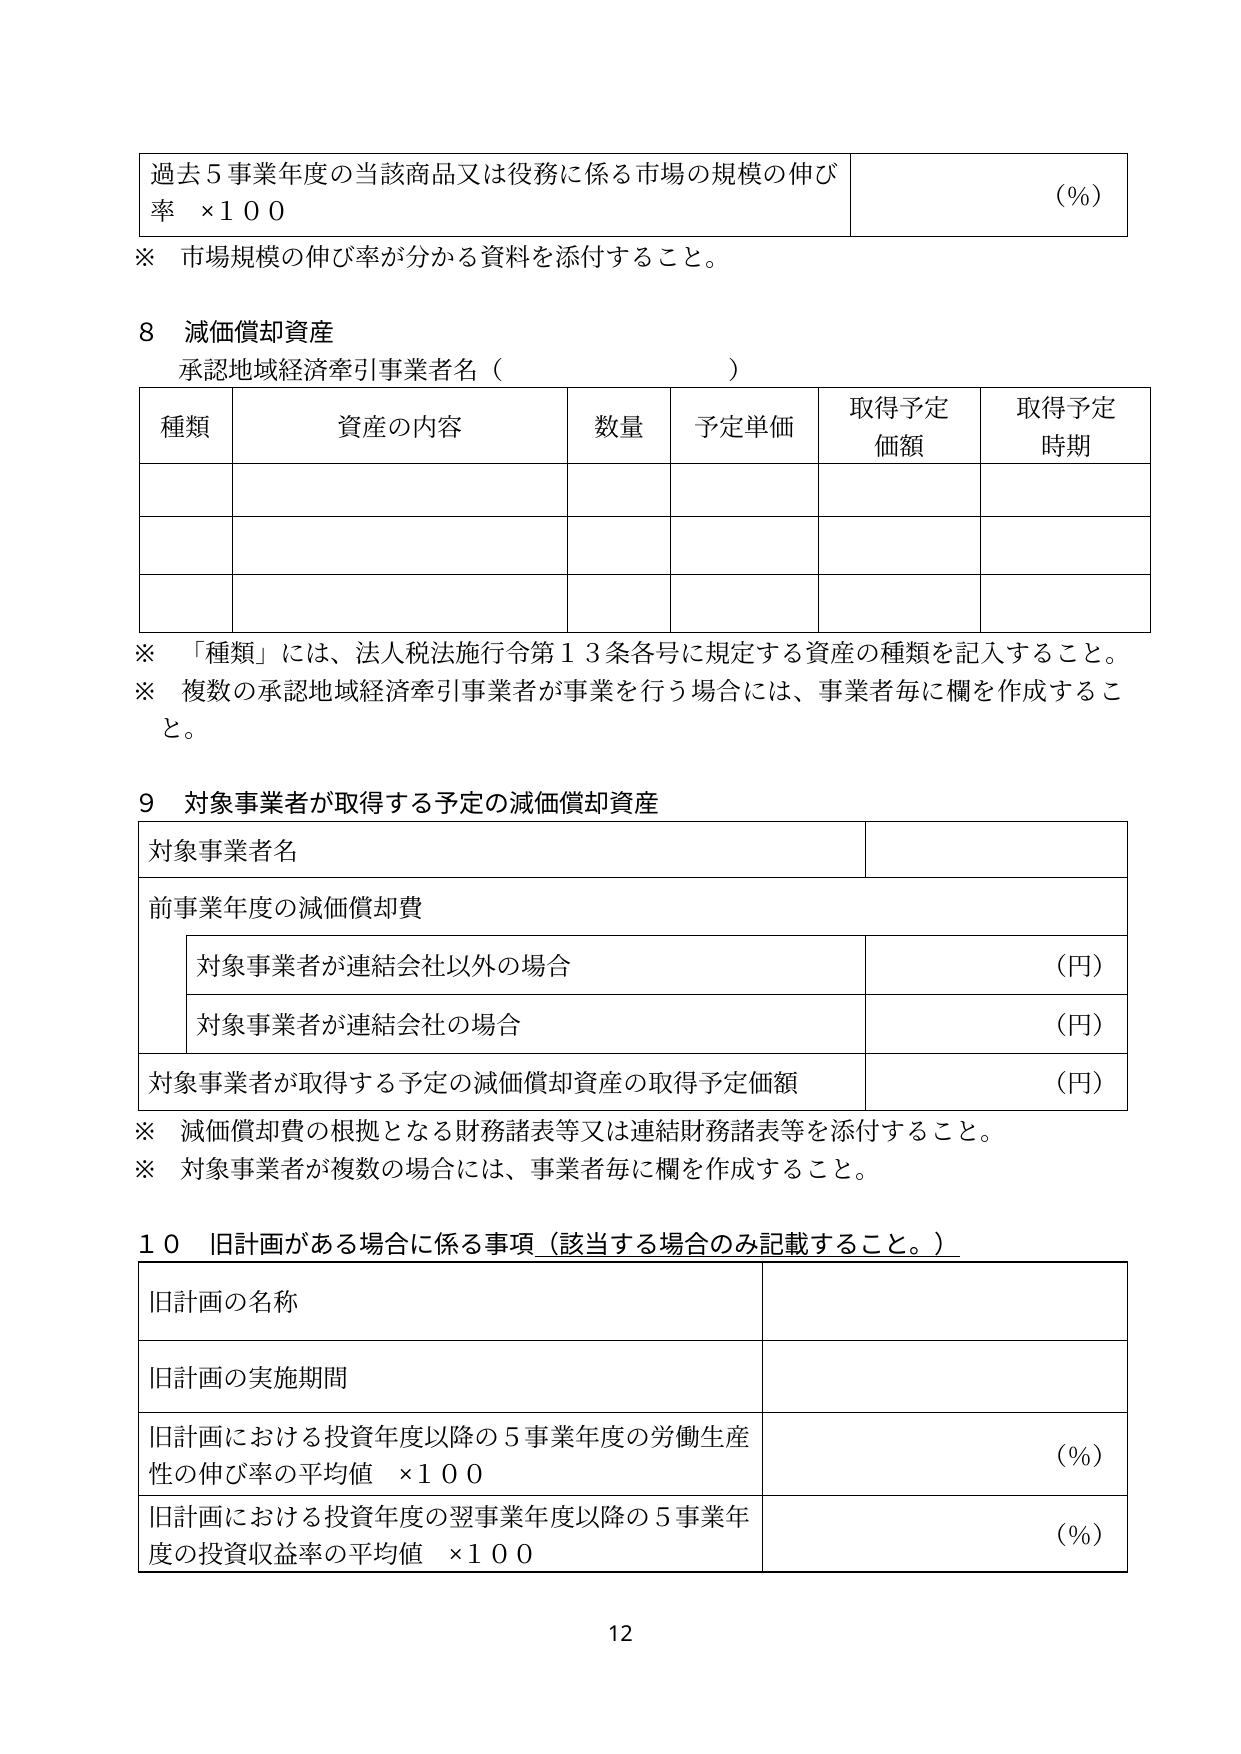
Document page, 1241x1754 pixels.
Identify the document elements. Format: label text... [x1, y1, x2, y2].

table_header [866, 822, 1127, 877]
table_header 種類 [140, 388, 232, 463]
text ８ 減価償却資産 [134, 312, 1128, 349]
table_header 取得予定 時期 [981, 388, 1150, 463]
table_header 資産の内容 [233, 388, 567, 463]
table_cell [140, 517, 232, 574]
table_cell [139, 936, 186, 1052]
table_header 対象事業者名 [139, 822, 865, 877]
table_cell [671, 464, 818, 516]
text ※ 減価償却費の根拠となる財務諸表等又は連結財務諸表等を添付すること。 [134, 1111, 1128, 1149]
table_cell [233, 517, 567, 574]
table_cell [819, 517, 980, 574]
table_cell 旧計画の実施期間 [139, 1341, 762, 1412]
table_header 数量 [568, 388, 670, 463]
table_cell [819, 464, 980, 516]
table_cell （％） [763, 1496, 1127, 1571]
table_cell [763, 1341, 1127, 1412]
text ※ 「種類」には、法人税法施行令第１３条各号に規定する資産の種類を記入すること。 [134, 633, 1128, 671]
table_cell [671, 517, 818, 574]
table_cell [819, 575, 980, 632]
table_header 旧計画の名称 [139, 1263, 762, 1340]
table_cell （円） [866, 995, 1127, 1052]
table_cell 対象事業者が取得する予定の減価償却資産の取得予定価額 [139, 1054, 865, 1110]
text 承認地域経済牽引事業者名（ ） [178, 349, 1128, 387]
table_cell （％） [763, 1413, 1127, 1495]
text ９ 対象事業者が取得する予定の減価償却資産 [134, 783, 1128, 821]
table_cell 前事業年度の減価償却費 [139, 878, 1127, 935]
table_cell [140, 575, 232, 632]
table_cell [140, 464, 232, 516]
text ※ 複数の承認地域経済牽引事業者が事業を行う場合には、事業者毎に欄を作成すること。 [134, 671, 1128, 746]
table_cell 対象事業者が連結会社の場合 [187, 995, 865, 1052]
text １０ 旧計画がある場合に係る事項（該当する場合のみ記載すること。） [134, 1224, 1128, 1261]
table_cell 旧計画における投資年度の翌事業年度以降の５事業年度の投資収益率の平均値 ×１００ [139, 1496, 762, 1571]
table_header 取得予定 価額 [819, 388, 980, 463]
table_header [763, 1263, 1127, 1340]
table_cell （円） [866, 1054, 1127, 1110]
table_cell 過去５事業年度の当該商品又は役務に係る市場の規模の伸び率 ×１００ [140, 154, 850, 236]
table_header 予定単価 [671, 388, 818, 463]
table_cell [233, 575, 567, 632]
table_cell [981, 517, 1150, 574]
table_cell [568, 517, 670, 574]
table_cell [568, 575, 670, 632]
text ※ 対象事業者が複数の場合には、事業者毎に欄を作成すること。 [134, 1149, 1128, 1186]
table_cell （％） [851, 154, 1127, 236]
table_cell [981, 575, 1150, 632]
table_cell [233, 464, 567, 516]
table_cell [981, 464, 1150, 516]
table_cell 旧計画における投資年度以降の５事業年度の労働生産性の伸び率の平均値 ×１００ [139, 1413, 762, 1495]
table_cell 対象事業者が連結会社以外の場合 [187, 936, 865, 994]
table_cell （円） [866, 936, 1127, 994]
text ※ 市場規模の伸び率が分かる資料を添付すること。 [134, 237, 1128, 274]
table_cell [568, 464, 670, 516]
table_cell [671, 575, 818, 632]
